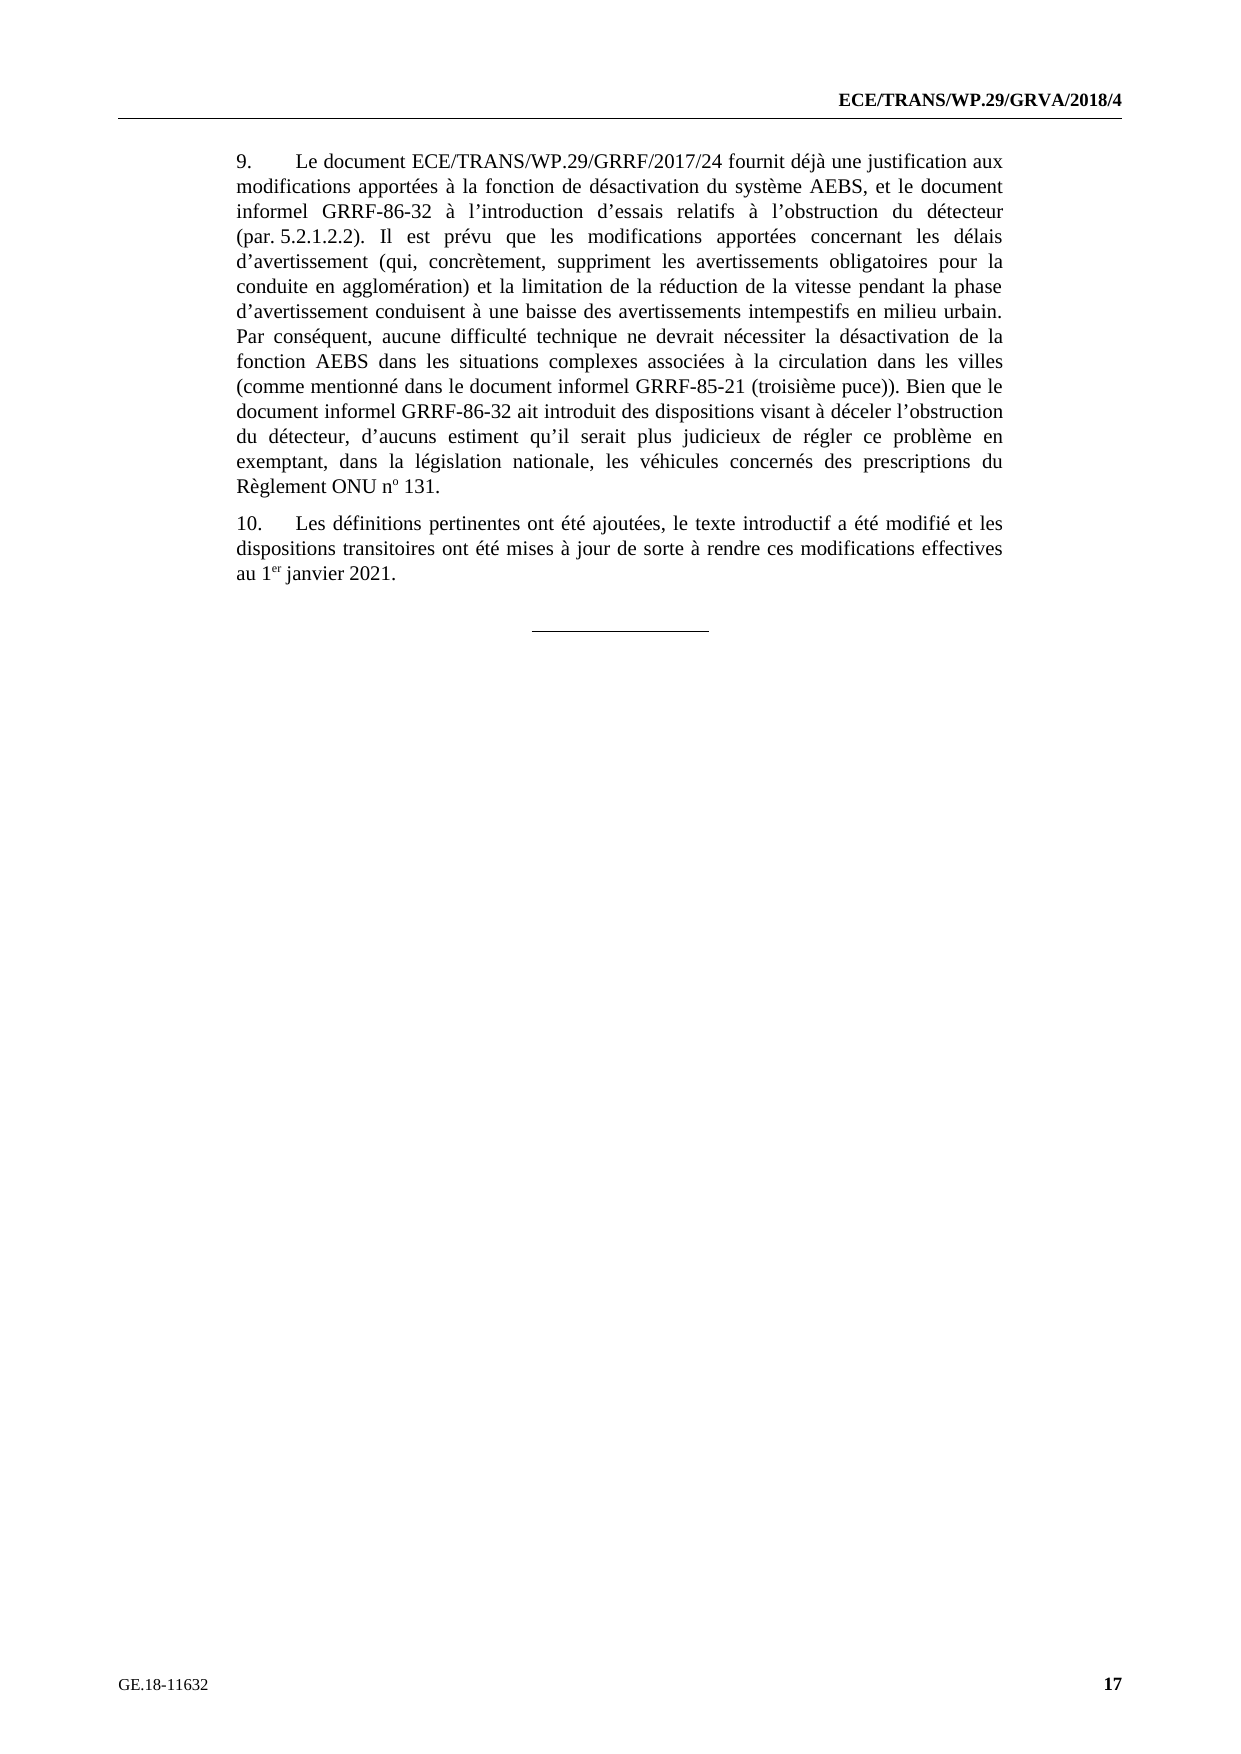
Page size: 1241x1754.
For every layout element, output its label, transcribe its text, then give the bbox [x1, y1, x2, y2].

text 9. Le document ECE/TRANS/WP.29/GRRF/2017/24 fournit déjà une justification aux modifications apportées à la fonction de désactivation du système AEBS, et le document informel GRRF-86-32 à l’introduction d’essais relatifs à l’obstruction du détecteur (par. 5.2.1.2.2). Il est prévu que les modifications apportées concernant les délais d’avertissement (qui, concrètement, suppriment les avertissements obligatoires pour la conduite en agglomération) et la limitation de la réduction de la vitesse pendant la phase d’avertissement conduisent à une baisse des avertissements intempestifs en milieu urbain. Par conséquent, aucune difficulté technique ne devrait nécessiter la désactivation de la fonction AEBS dans les situations complexes associées à la circulation dans les villes (comme mentionné dans le document informel GRRF-85-21 (troisième puce)). Bien que le document informel GRRF-86-32 ait introduit des dispositions visant à déceler l’obstruction du détecteur, d’aucuns estiment qu’il serait plus judicieux de régler ce problème en exemptant, dans la législation nationale, les véhicules concernés des prescriptions du Règlement ONU no 131. [236, 148, 1004, 498]
text 10. Les définitions pertinentes ont été ajoutées, le texte introductif a été modifié et les dispositions transitoires ont été mises à jour de sorte à rendre ces modifications effectives au 1er janvier 2021. [236, 510, 1004, 585]
